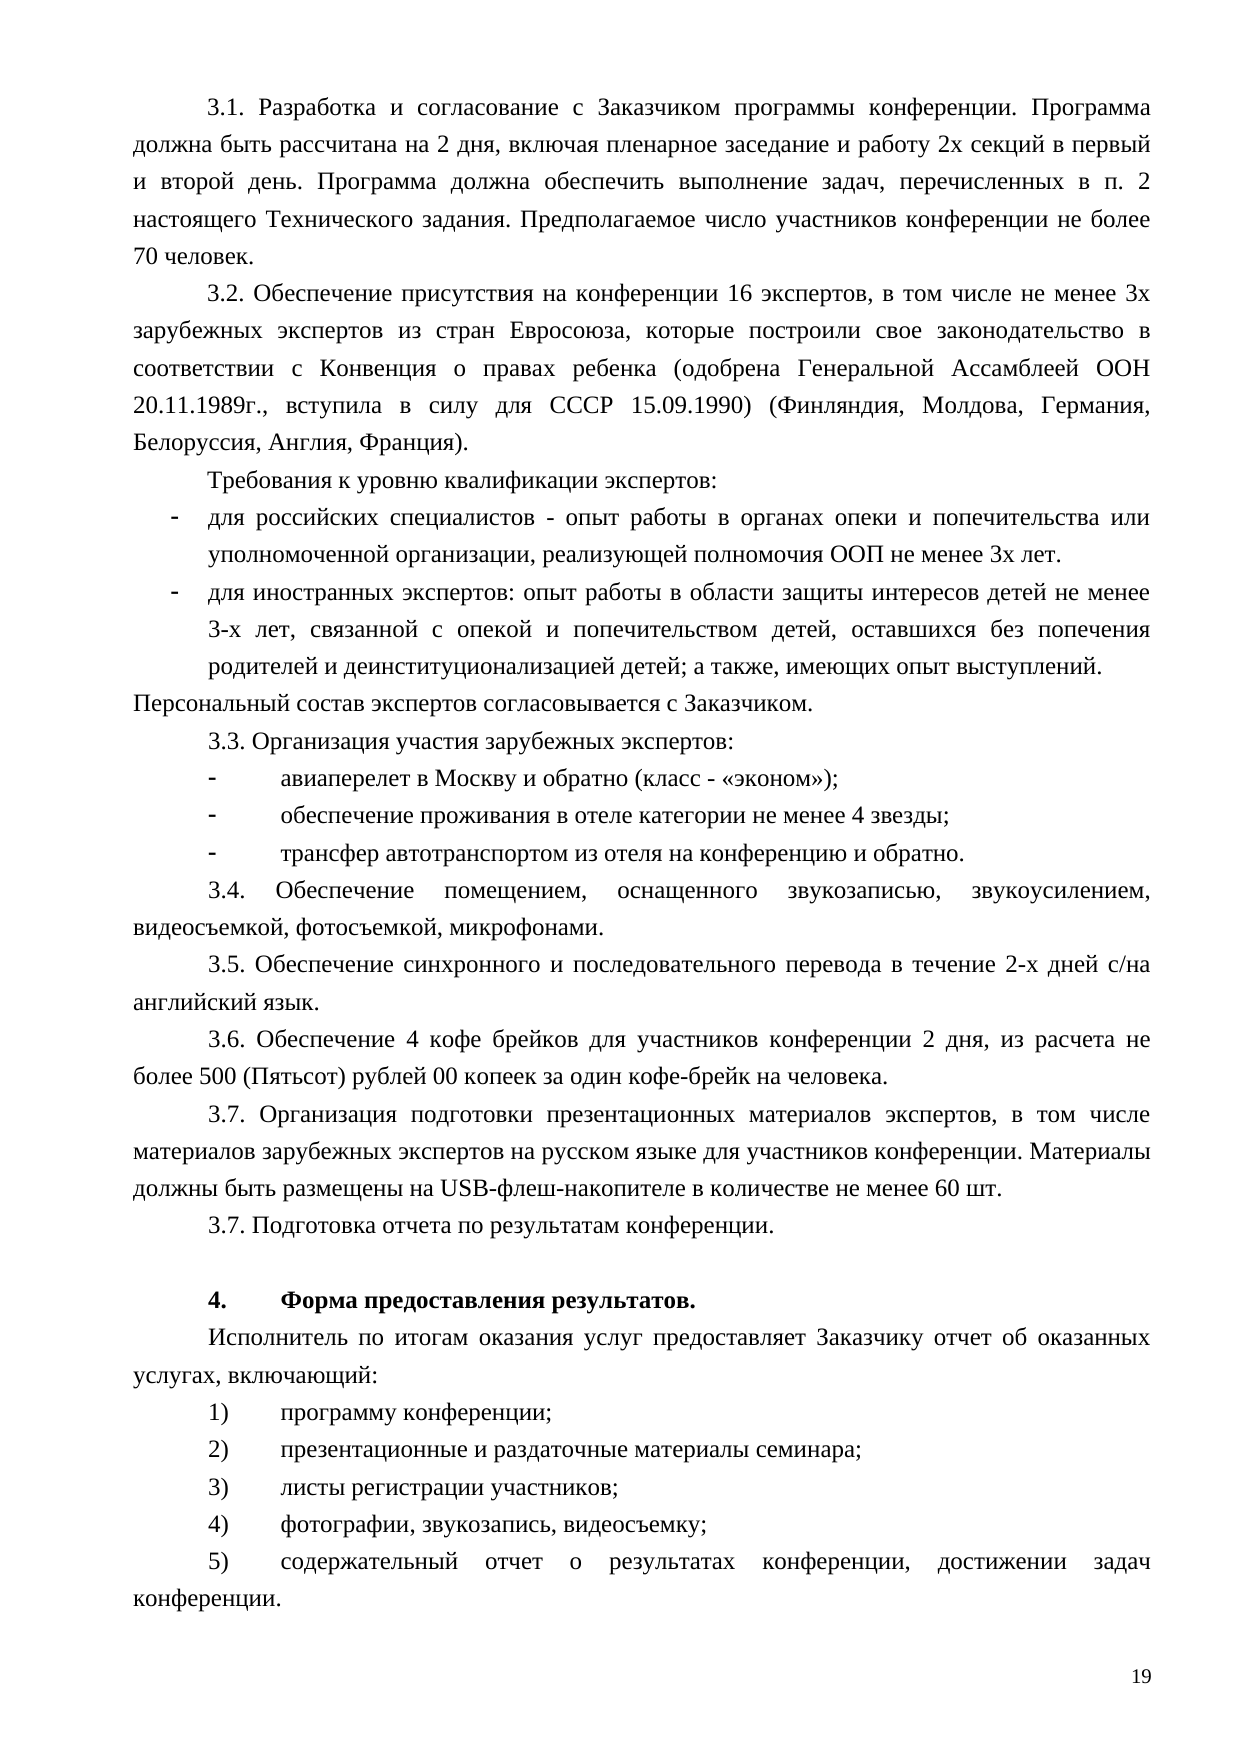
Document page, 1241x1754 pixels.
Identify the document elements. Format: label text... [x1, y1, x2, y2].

list для иностранных экспертов: опыт работы в области защиты интересов детей не менее 3-х лет, связанной с опекой и попечительством детей, оставшихся без попечения родителей и деинституционализацией детей; а также, имеющих опыт выступлений. [170, 577, 1152, 680]
list 3.6. Обеспечение 4 кофе брейков для участников конференции 2 дня, из расчета не более 500 (Пятьсот) рублей 00 копеек за один кофе-брейк на человека. [133, 1024, 1152, 1090]
list авиаперелет в Москву и обратно (класс - «эконом»); [133, 763, 1152, 792]
text Требования к уровню квалификации экспертов: [133, 465, 1152, 493]
list фотографии, звукозапись, видеосъемку; [133, 1509, 1152, 1538]
text 4. Форма предоставления результатов. [133, 1285, 1152, 1314]
list 3.5. Обеспечение синхронного и последовательного перевода в течение 2-х дней с/на английский язык. [133, 949, 1152, 1016]
list 3.3. Организация участия зарубежных экспертов: [133, 726, 1152, 754]
list обеспечение проживания в отеле категории не менее 4 звезды; [133, 800, 1152, 829]
list Исполнитель по итогам оказания услуг предоставляет Заказчику отчет об оказанных услугах, включающий: [133, 1322, 1152, 1388]
list 3.7. Подготовка отчета по результатам конференции. [133, 1211, 1152, 1239]
list презентационные и раздаточные материалы семинара; [133, 1434, 1152, 1463]
list листы регистрации участников; [133, 1472, 1152, 1500]
text Персональный состав экспертов согласовывается с Заказчиком. [133, 688, 1152, 717]
list 3.2. Обеспечение присутствия на конференции 16 экспертов, в том числе не менее 3х зарубежных экспертов из стран Евросоюза, которые построили свое законодательство в соответствии с Конвенция о правах ребенка (одобрена Генеральной Ассамблеей ООН 20.11.1989г., вступила в силу для СССР 15.09.1990) (Финляндия, Молдова, Германия, Белоруссия, Англия, Франция). [133, 278, 1152, 456]
list 3.4. Обеспечение помещением, оснащенного звукозаписью, звукоусилением, видеосъемкой, фотосъемкой, микрофонами. [133, 875, 1152, 941]
list программу конференции; [133, 1397, 1152, 1426]
text 3.1. Разработка и согласование с Заказчиком программы конференции. Программа должна быть рассчитана на 2 дня, включая пленарное заседание и работу 2х секций в первый и второй день. Программа должна обеспечить выполнение задач, перечисленных в п. 2 настоящего Технического задания. Предполагаемое число участников конференции не более 70 человек. [133, 92, 1152, 270]
list для российских специалистов - опыт работы в органах опеки и попечительства или уполномоченной организации, реализующей полномочия ООП не менее 3х лет. [170, 502, 1152, 568]
list содержательный отчет о результатах конференции, достижении задач конференции. [133, 1546, 1152, 1612]
list трансфер автотранспортом из отеля на конференцию и обратно. [133, 838, 1152, 866]
list 3.7. Организация подготовки презентационных материалов экспертов, в том числе материалов зарубежных экспертов на русском языке для участников конференции. Материалы должны быть размещены на USB-флеш-накопителе в количестве не менее 60 шт. [133, 1099, 1152, 1202]
